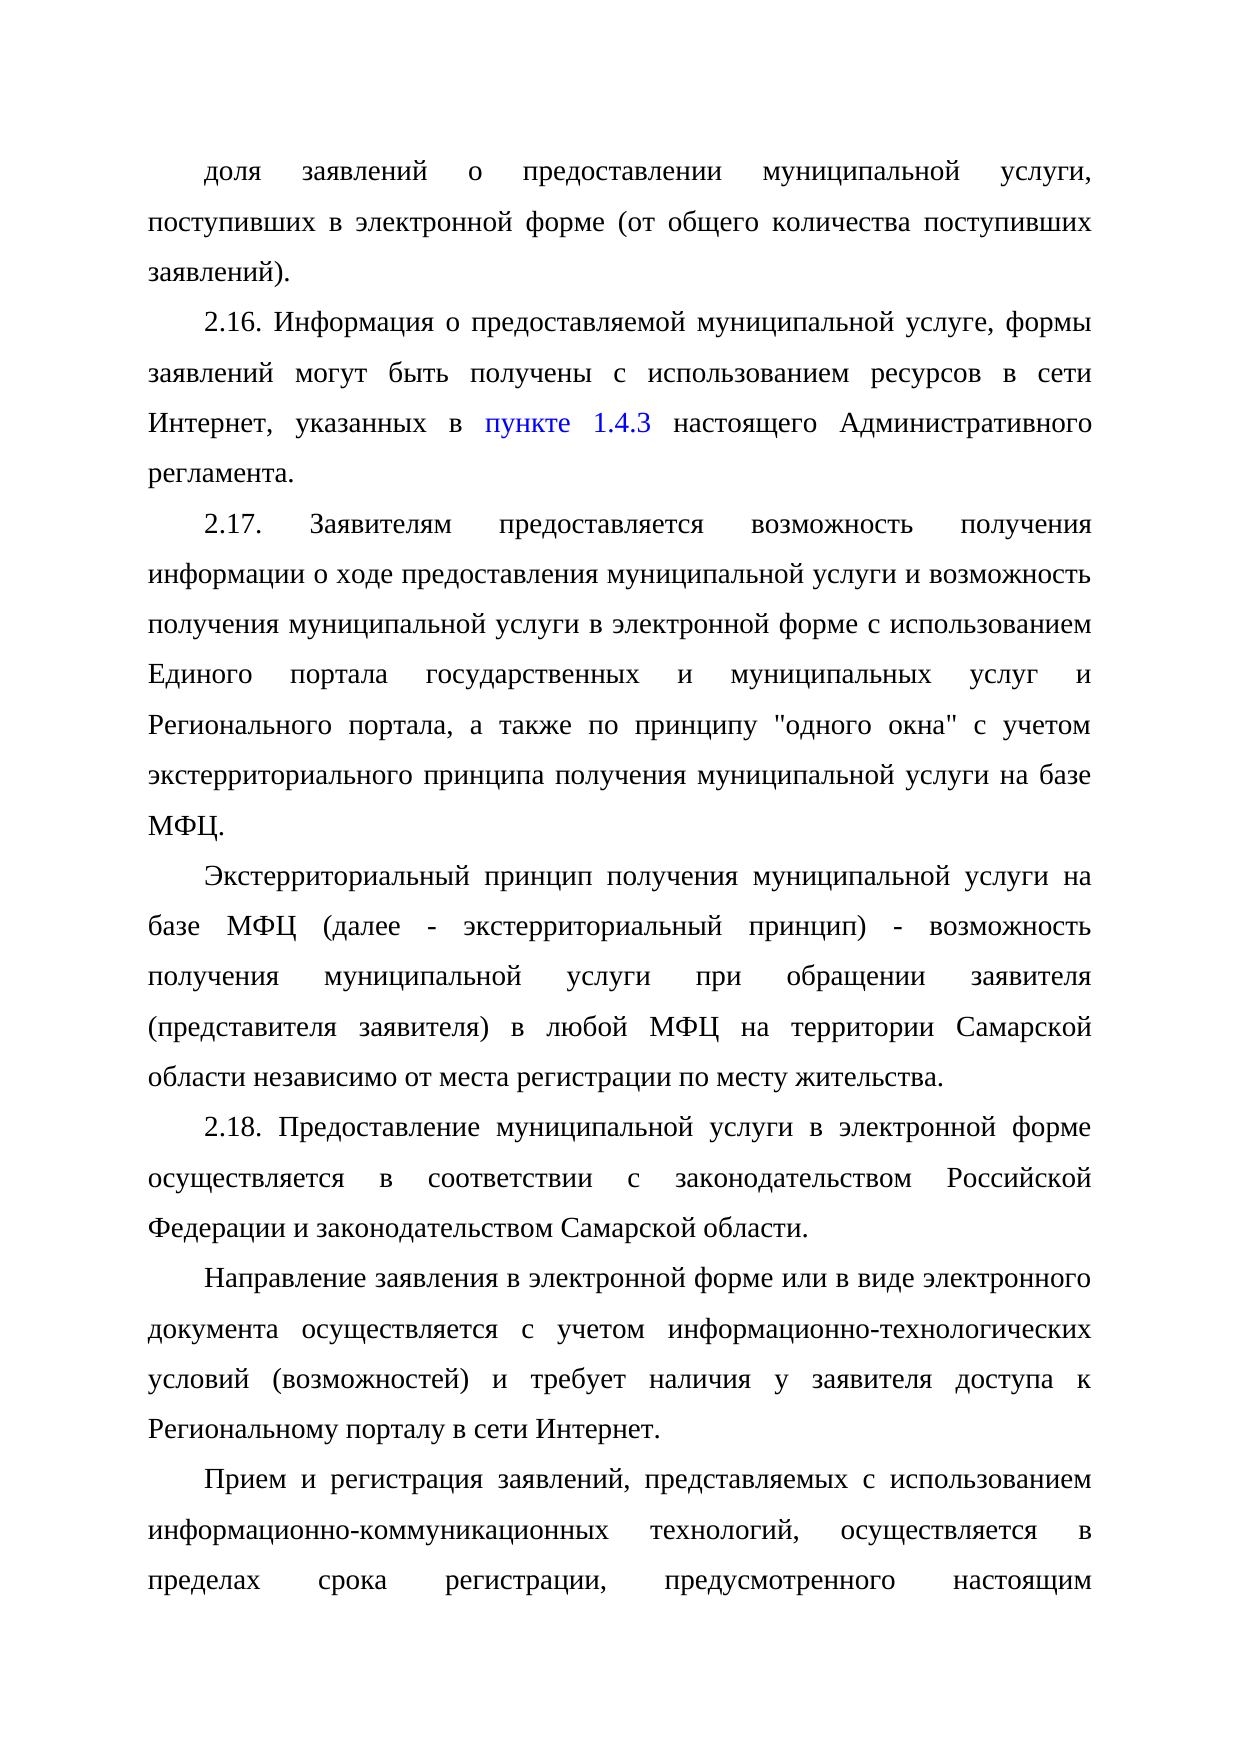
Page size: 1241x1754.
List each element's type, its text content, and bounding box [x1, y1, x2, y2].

text доля заявлений о предоставлении муниципальной услуги, поступивших в электронной форме (от общего количества поступивших заявлений). [148, 153, 1092, 288]
text 2.16. Информация о предоставляемой муниципальной услуге, формы заявлений могут быть получены с использованием ресурсов в сети Интернет, указанных в пункте 1.4.3 настоящего Административного регламента. [148, 304, 1092, 489]
text Направление заявления в электронной форме или в виде электронного документа осуществляется с учетом информационно-технологических условий (возможностей) и требует наличия у заявителя доступа к Региональному порталу в сети Интернет. [148, 1260, 1092, 1445]
text 2.17. Заявителям предоставляется возможность получения информации о ходе предоставления муниципальной услуги и возможность получения муниципальной услуги в электронной форме с использованием Единого портала государственных и муниципальных услуг и Регионального портала, а также по принципу "одного окна" с учетом экстерриториального принципа получения муниципальной услуги на базе МФЦ. [148, 506, 1092, 841]
text Экстерриториальный принцип получения муниципальной услуги на базе МФЦ (далее - экстерриториальный принцип) - возможность получения муниципальной услуги при обращении заявителя (представителя заявителя) в любой МФЦ на территории Самарской области независимо от места регистрации по месту жительства. [148, 858, 1092, 1093]
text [148, 1462, 1092, 1596]
text 2.18. Предоставление муниципальной услуги в электронной форме осуществляется в соответствии с законодательством Российской Федерации и законодательством Самарской области. [148, 1109, 1092, 1244]
